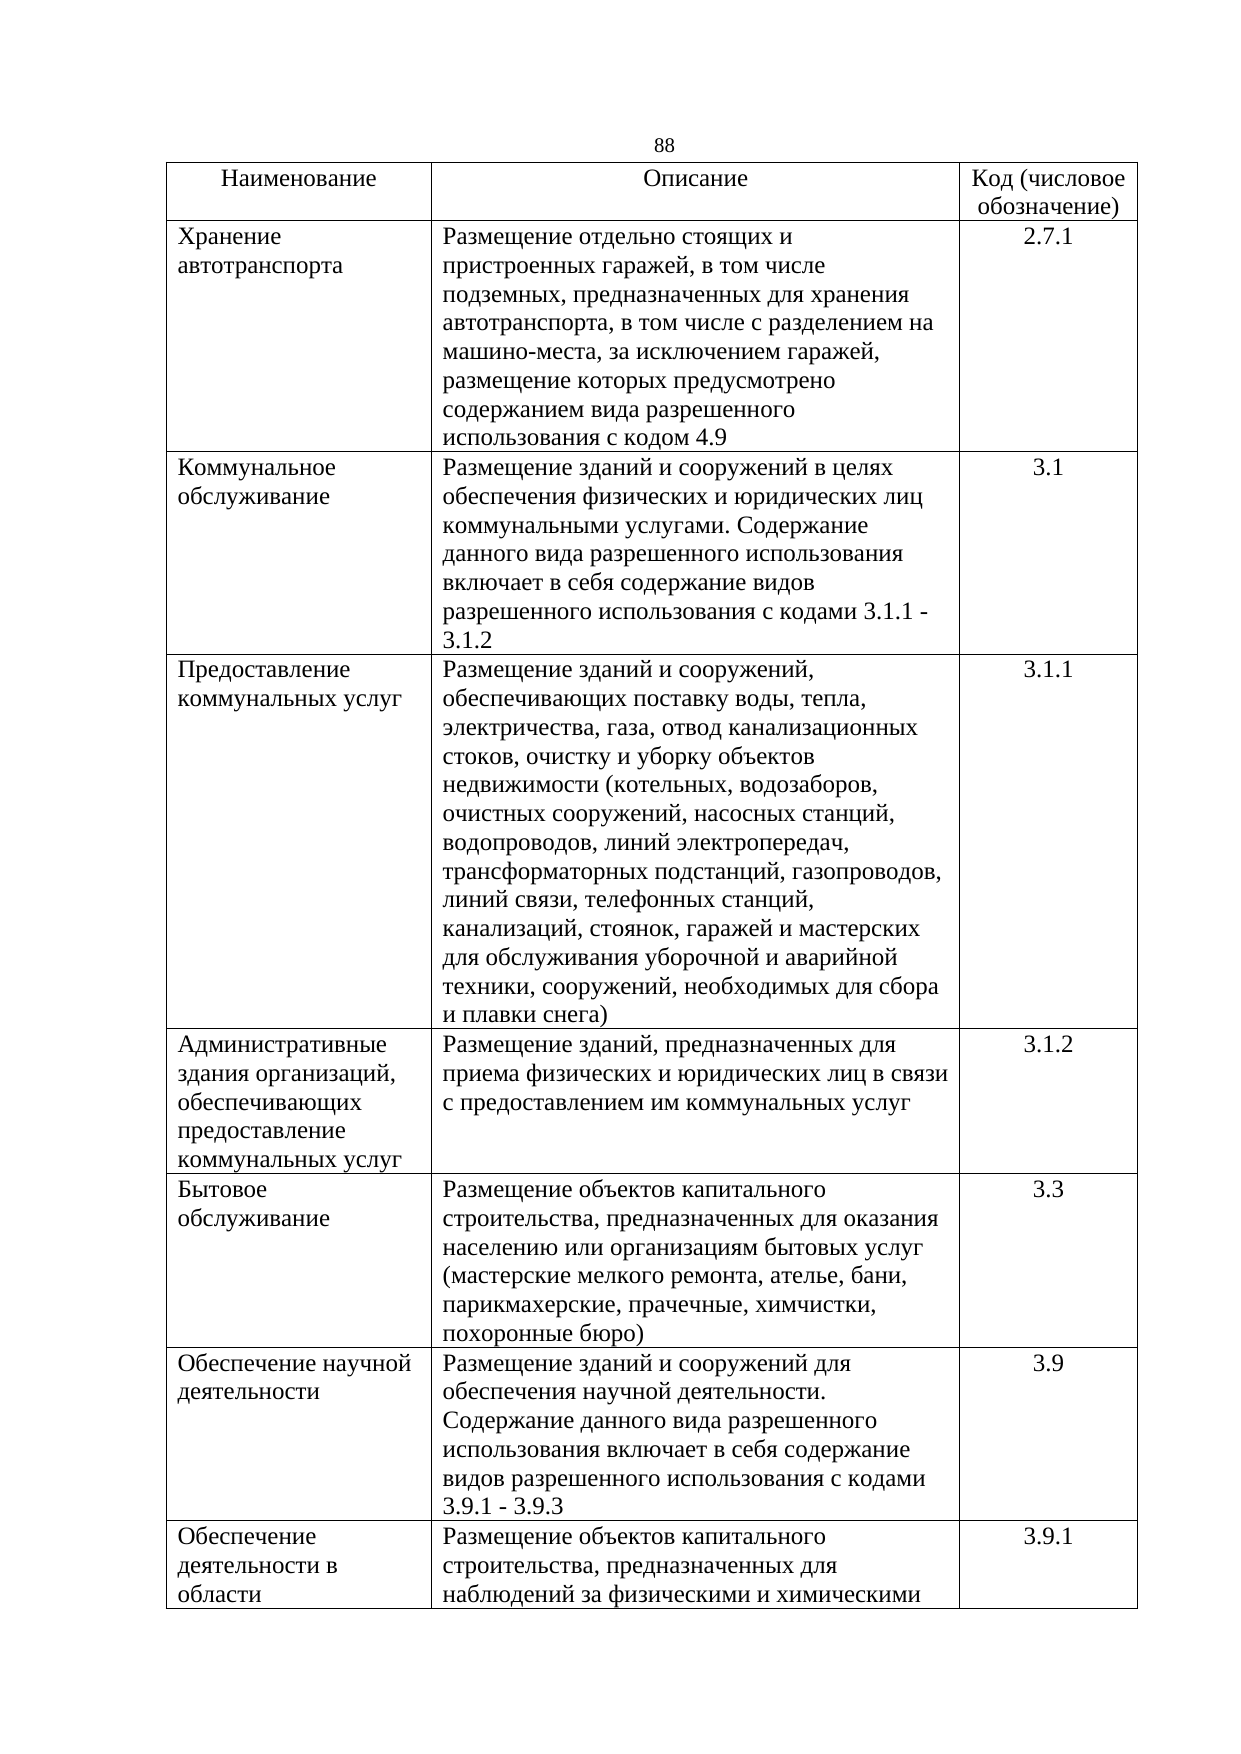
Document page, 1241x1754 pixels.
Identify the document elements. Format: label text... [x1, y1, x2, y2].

table_cell Размещение отдельно стоящих и пристроенных гаражей, в том числе подземных, предназначенных для хранения автотранспорта, в том числе с разделением на машино-места, за исключением гаражей, размещение которых предусмотрено содержанием вида разрешенного использования с кодом 4.9 [432, 221, 959, 451]
table_cell Размещение зданий и сооружений в целях обеспечения физических и юридических лиц коммунальными услугами. Содержание данного вида разрешенного использования включает в себя содержание видов разрешенного использования с кодами 3.1.1 - 3.1.2 [432, 452, 959, 653]
table_cell 3.9 [960, 1348, 1137, 1520]
table_cell Предоставление коммунальных услуг [167, 655, 431, 1028]
table_cell 3.1.1 [960, 655, 1137, 1028]
table_cell Размещение зданий и сооружений для обеспечения научной деятельности. Содержание данного вида разрешенного использования включает в себя содержание видов разрешенного использования с кодами 3.9.1 - 3.9.3 [432, 1348, 959, 1520]
table_cell Бытовое обслуживание [167, 1174, 431, 1347]
table_cell Наименование [167, 163, 431, 220]
table_cell 3.3 [960, 1174, 1137, 1347]
table_cell Размещение зданий и сооружений, обеспечивающих поставку воды, тепла, электричества, газа, отвод канализационных стоков, очистку и уборку объектов недвижимости (котельных, водозаборов, очистных сооружений, насосных станций, водопроводов, линий электропередач, трансформаторных подстанций, газопроводов, линий связи, телефонных станций, канализаций, стоянок, гаражей и мастерских для обслуживания уборочной и аварийной техники, сооружений, необходимых для сбора и плавки снега) [432, 655, 959, 1028]
table_cell Хранение автотранспорта [167, 221, 431, 451]
table_cell 2.7.1 [960, 221, 1137, 451]
table_cell 3.1 [960, 452, 1137, 653]
table_cell 3.1.2 [960, 1029, 1137, 1173]
table_cell Коммунальное обслуживание [167, 452, 431, 653]
table_cell Описание [432, 163, 959, 220]
table_cell Административные здания организаций, обеспечивающих предоставление коммунальных услуг [167, 1029, 431, 1173]
table_cell Обеспечение научной деятельности [167, 1348, 431, 1520]
table_cell 3.9.1 [960, 1521, 1137, 1607]
table_cell Размещение зданий, предназначенных для приема физических и юридических лиц в связи с предоставлением им коммунальных услуг [432, 1029, 959, 1173]
table_cell Код (числовое обозначение) [960, 163, 1137, 220]
table_cell Размещение объектов капитального строительства, предназначенных для оказания населению или организациям бытовых услуг (мастерские мелкого ремонта, ателье, бани, парикмахерские, прачечные, химчистки, похоронные бюро) [432, 1174, 959, 1347]
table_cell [432, 1521, 959, 1607]
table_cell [167, 1521, 431, 1607]
